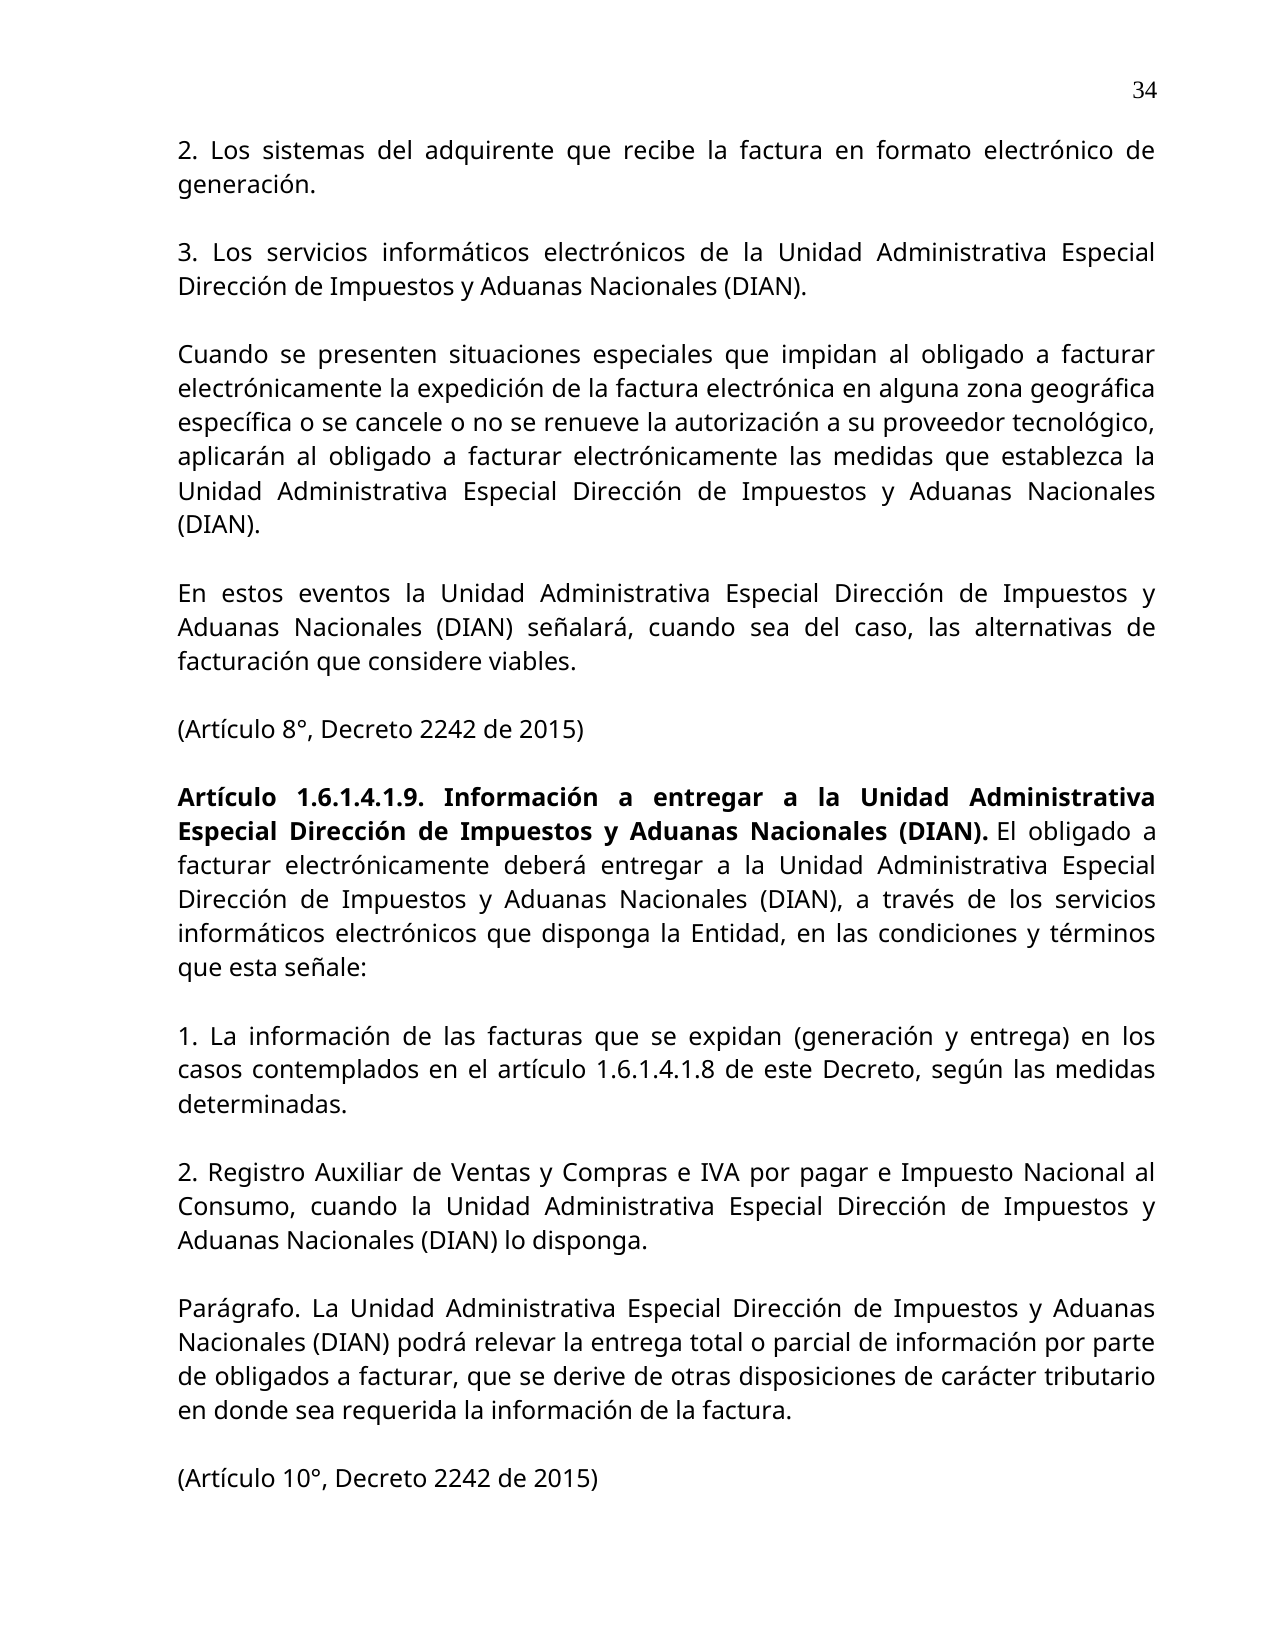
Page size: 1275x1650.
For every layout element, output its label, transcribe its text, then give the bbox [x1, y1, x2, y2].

text 2. Registro Auxiliar de Ventas y Compras e IVA por pagar e Impuesto Nacional al Consumo, cuando la Unidad Administrativa Especial Dirección de Impuestos y Aduanas Nacionales (DIAN) lo disponga. [177, 1154, 1157, 1257]
text Parágrafo. La Unidad Administrativa Especial Dirección de Impuestos y Aduanas Nacionales (DIAN) podrá relevar la entrega total o parcial de información por parte de obligados a facturar, que se derive de otras disposiciones de carácter tributario en donde sea requerida la información de la factura. [177, 1291, 1157, 1427]
text (Artículo 8°, Decreto 2242 de 2015) [177, 712, 1157, 746]
text En estos eventos la Unidad Administrativa Especial Dirección de Impuestos y Aduanas Nacionales (DIAN) señalará, cuando sea del caso, las alternativas de facturación que considere viables. [177, 575, 1157, 677]
text 2. Los sistemas del adquirente que recibe la factura en formato electrónico de generación. [177, 132, 1157, 201]
text 3. Los servicios informáticos electrónicos de la Unidad Administrativa Especial Dirección de Impuestos y Aduanas Nacionales (DIAN). [177, 235, 1157, 303]
text Cuando se presenten situaciones especiales que impidan al obligado a facturar electrónicamente la expedición de la factura electrónica en alguna zona geográfica específica o se cancele o no se renueve la autorización a su proveedor tecnológico, aplicarán al obligado a facturar electrónicamente las medidas que establezca la Unidad Administrativa Especial Dirección de Impuestos y Aduanas Nacionales (DIAN). [177, 337, 1157, 541]
text 1. La información de las facturas que se expidan (generación y entrega) en los casos contemplados en el artículo 1.6.1.4.1.8 de este Decreto, según las medidas determinadas. [177, 1018, 1157, 1120]
text (Artículo 10°, Decreto 2242 de 2015) [177, 1461, 1157, 1495]
text Artículo 1.6.1.4.1.9. Información a entregar a la Unidad Administrativa Especial Dirección de Impuestos y Aduanas Nacionales (DIAN). El obligado a facturar electrónicamente deberá entregar a la Unidad Administrativa Especial Dirección de Impuestos y Aduanas Nacionales (DIAN), a través de los servicios informáticos electrónicos que disponga la Entidad, en las condiciones y términos que esta señale: [177, 746, 1157, 984]
